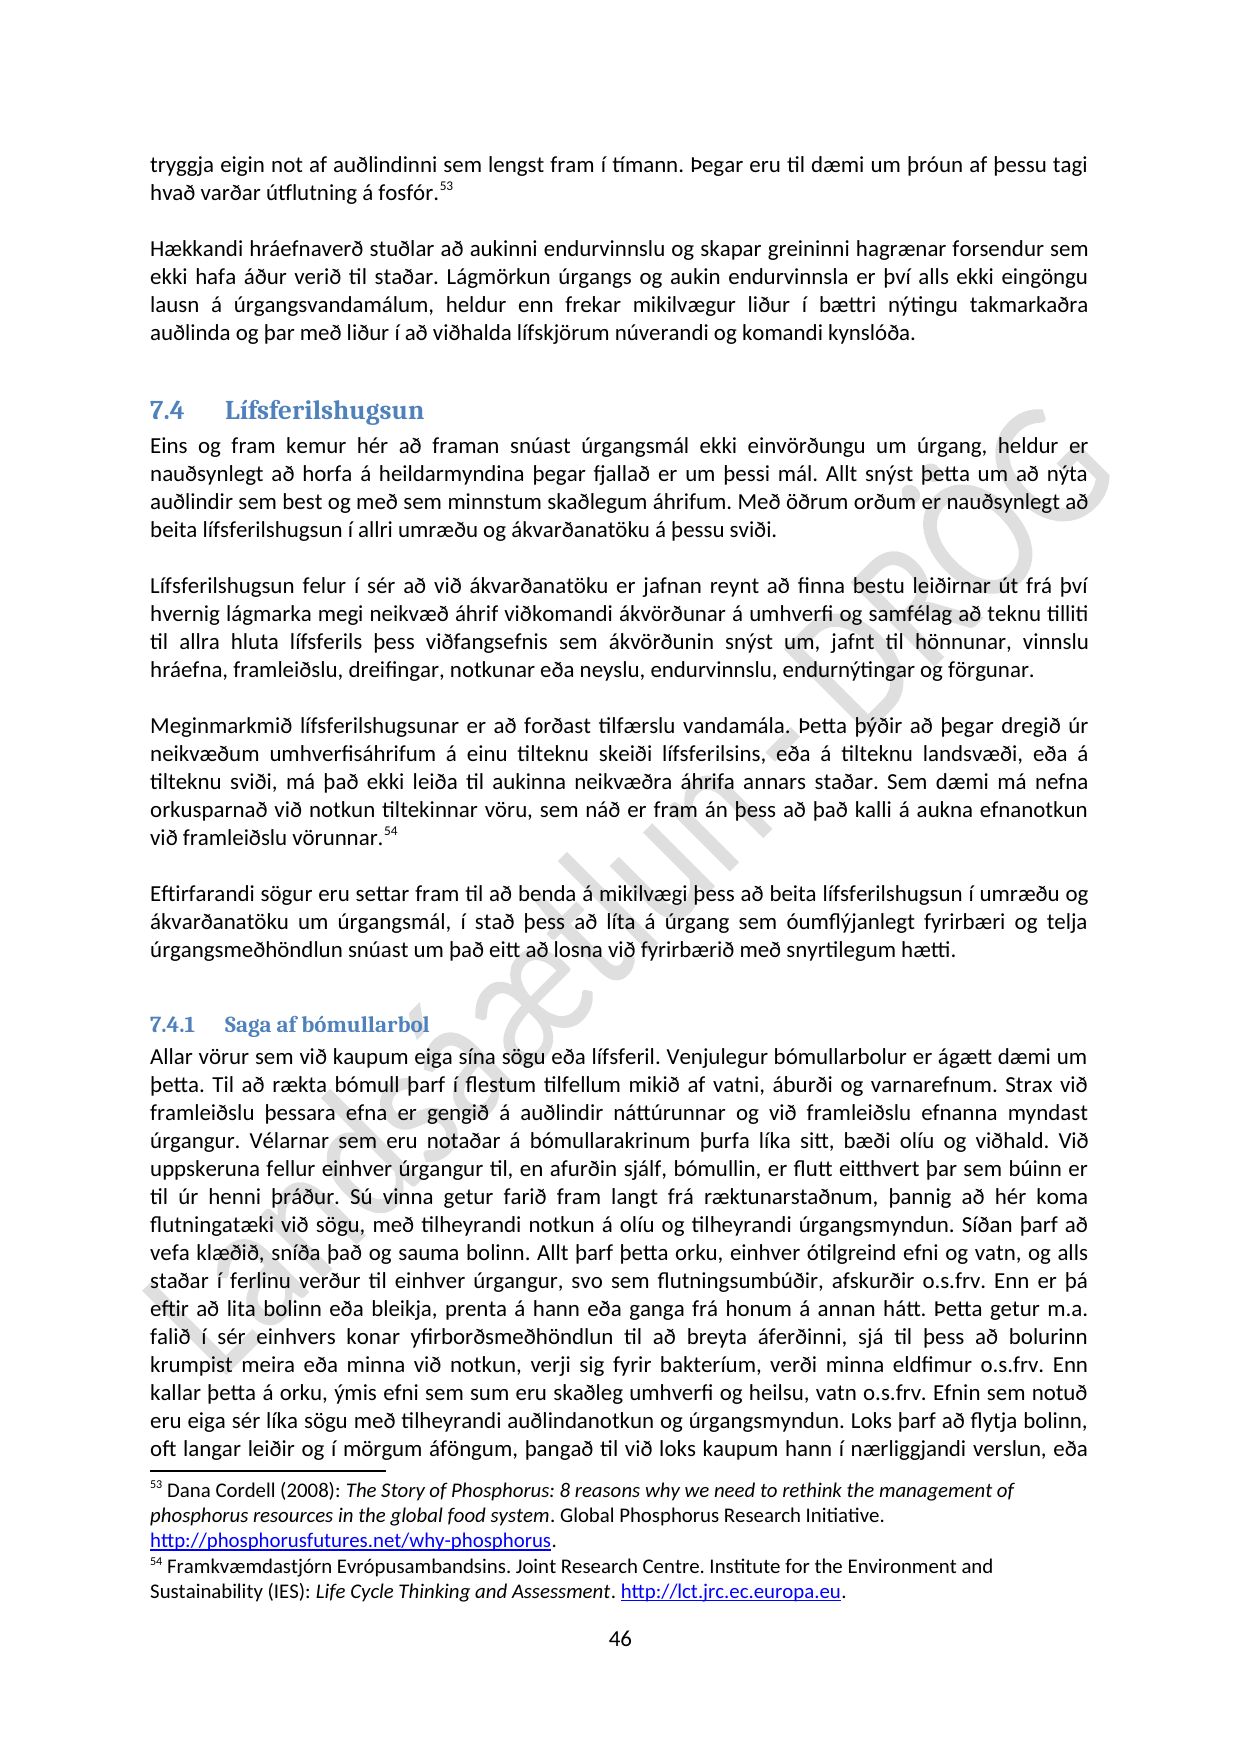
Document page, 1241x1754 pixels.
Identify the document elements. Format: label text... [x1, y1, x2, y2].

subtitle Saga af bómullarbol [150, 1012, 1090, 1038]
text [150, 1042, 1090, 1462]
text Lífsferilshugsun felur í sér að við ákvarðanatöku er jafnan reynt að finna bestu leiðirnar út frá því hvernig lágmarka megi neikvæð áhrif viðkomandi ákvörðunar á umhverfi og samfélag að teknu tilliti til allra hluta lífsferils þess viðfangsefnis sem ákvörðunin snýst um, jafnt til hönnunar, vinnslu hráefna, framleiðslu, dreifingar, notkunar eða neyslu, endurvinnslu, endurnýtingar og förgunar. [150, 571, 1090, 683]
text Meginmarkmið lífsferilshugsunar er að forðast tilfærslu vandamála. Þetta þýðir að þegar dregið úr neikvæðum umhverfisáhrifum á einu tilteknu skeiði lífsferilsins, eða á tilteknu landsvæði, eða á tilteknu sviði, má það ekki leiða til aukinna neikvæðra áhrifa annars staðar. Sem dæmi má nefna orkusparnað við notkun tiltekinnar vöru, sem náð er fram án þess að það kalli á aukna efnanotkun við framleiðslu vörunnar. [150, 711, 1090, 851]
subtitle Lífsferilshugsun [150, 395, 1090, 426]
text Eins og fram kemur hér að framan snúast úrgangsmál ekki einvörðungu um úrgang, heldur er nauðsynlegt að horfa á heildarmyndina þegar fjallað er um þessi mál. Allt snýst þetta um að nýta auðlindir sem best og með sem minnstum skaðlegum áhrifum. Með öðrum orðum er nauðsynlegt að beita lífsferilshugsun í allri umræðu og ákvarðanatöku á þessu sviði. [150, 431, 1090, 543]
text Eftirfarandi sögur eru settar fram til að benda á mikilvægi þess að beita lífsferilshugsun í umræðu og ákvarðanatöku um úrgangsmál, í stað þess að líta á úrgang sem óumflýjanlegt fyrirbæri og telja úrgangsmeðhöndlun snúast um það eitt að losna við fyrirbærið með snyrtilegum hætti. [150, 879, 1090, 963]
text Hækkandi hráefnaverð stuðlar að aukinni endurvinnslu og skapar greininni hagrænar forsendur sem ekki hafa áður verið til staðar. Lágmörkun úrgangs og aukin endurvinnsla er því alls ekki eingöngu lausn á úrgangsvandamálum, heldur enn frekar mikilvægur liður í bættri nýtingu takmarkaðra auðlinda og þar með liður í að viðhalda lífskjörum núverandi og komandi kynslóða. [150, 234, 1090, 346]
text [150, 150, 1090, 206]
